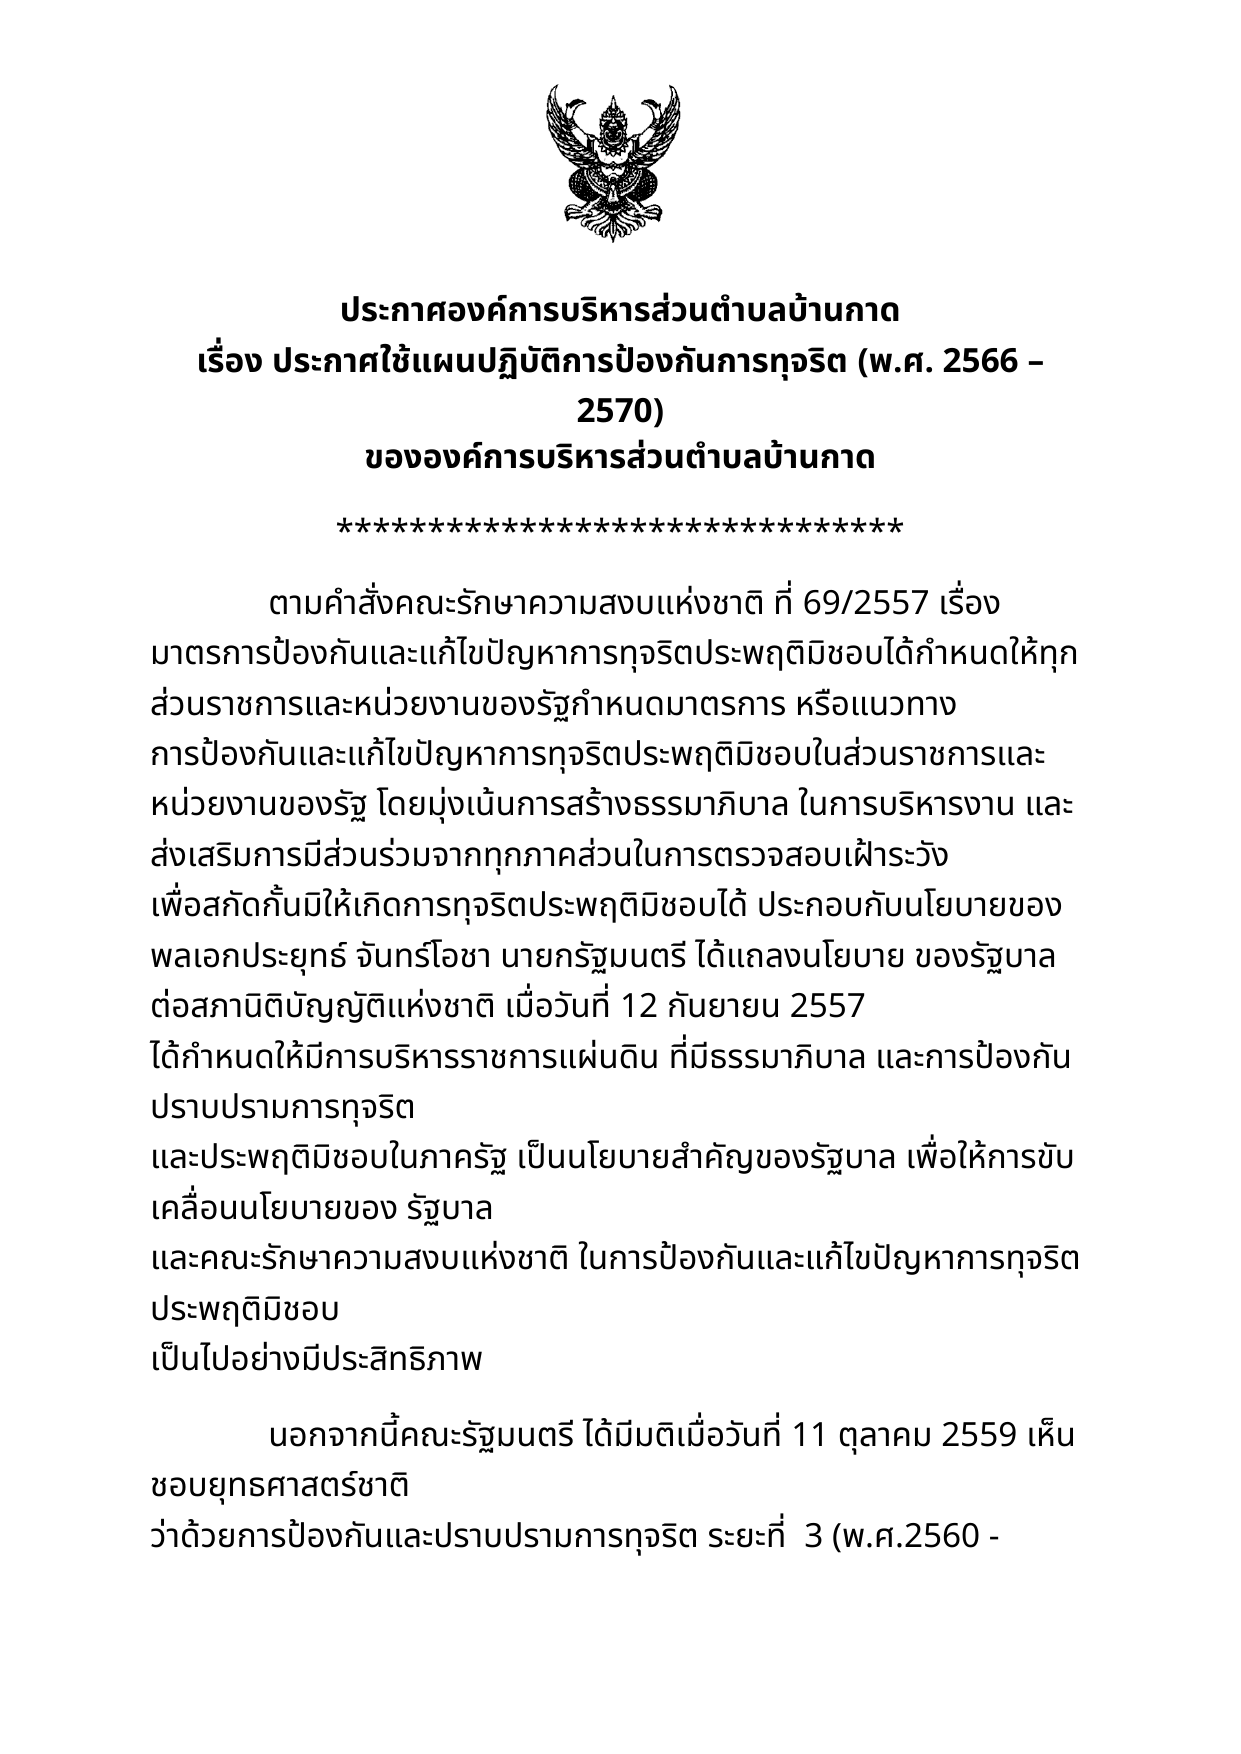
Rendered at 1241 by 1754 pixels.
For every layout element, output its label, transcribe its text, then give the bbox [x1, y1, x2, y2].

text เรื่อง ประกาศใช้แผนปฏิบัติการป้องกันการทุจริต (พ.ศ. 2566 – 2570) [150, 337, 1090, 433]
text ประกาศองค์การบริหารส่วนตำบลบ้านกาด [150, 286, 1090, 337]
picture [540, 65, 688, 255]
text ******************************* [150, 508, 1090, 553]
text ตามคำสั่งคณะรักษาความสงบแห่งชาติ ที่ 69/2557 เรื่อง มาตรการป้องกันและแก้ไขปัญหาการทุจริตประพฤติมิชอบได้กำหนดให้ทุกส่วนราชการและหน่วยงานของรัฐกำหนดมาตรการ หรือแนวทาง การป้องกันและแก้ไขปัญหาการทุจริตประพฤติมิชอบในส่วนราชการและหน่วยงานของรัฐ โดยมุ่งเน้นการสร้างธรรมาภิบาล ในการบริหารงาน และส่งเสริมการมีส่วนร่วมจากทุกภาคส่วนในการตรวจสอบเฝ้าระวัง เพื่อสกัดกั้นมิให้เกิดการทุจริตประพฤติมิชอบได้ ประกอบกับนโยบายของ พลเอกประยุทธ์ จันทร์โอชา นายกรัฐมนตรี ได้แถลงนโยบาย ของรัฐบาลต่อสภานิติบัญญัติแห่งชาติ เมื่อวันที่ 12 กันยายน 2557 ได้กำหนดให้มีการบริหารราชการแผ่นดิน ที่มีธรรมาภิบาล และการป้องกัน ปราบปรามการทุจริต และประพฤติมิชอบในภาครัฐ เป็นนโยบายสำคัญของรัฐบาล เพื่อให้การขับเคลื่อนนโยบายของ รัฐบาล และคณะรักษาความสงบแห่งชาติ ในการป้องกันและแก้ไขปัญหาการทุจริตประพฤติมิชอบ เป็นไปอย่างมีประสิทธิภาพ [150, 578, 1090, 1386]
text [150, 1411, 1090, 1562]
text ขององค์การบริหารส่วนตำบลบ้านกาด [150, 433, 1090, 483]
